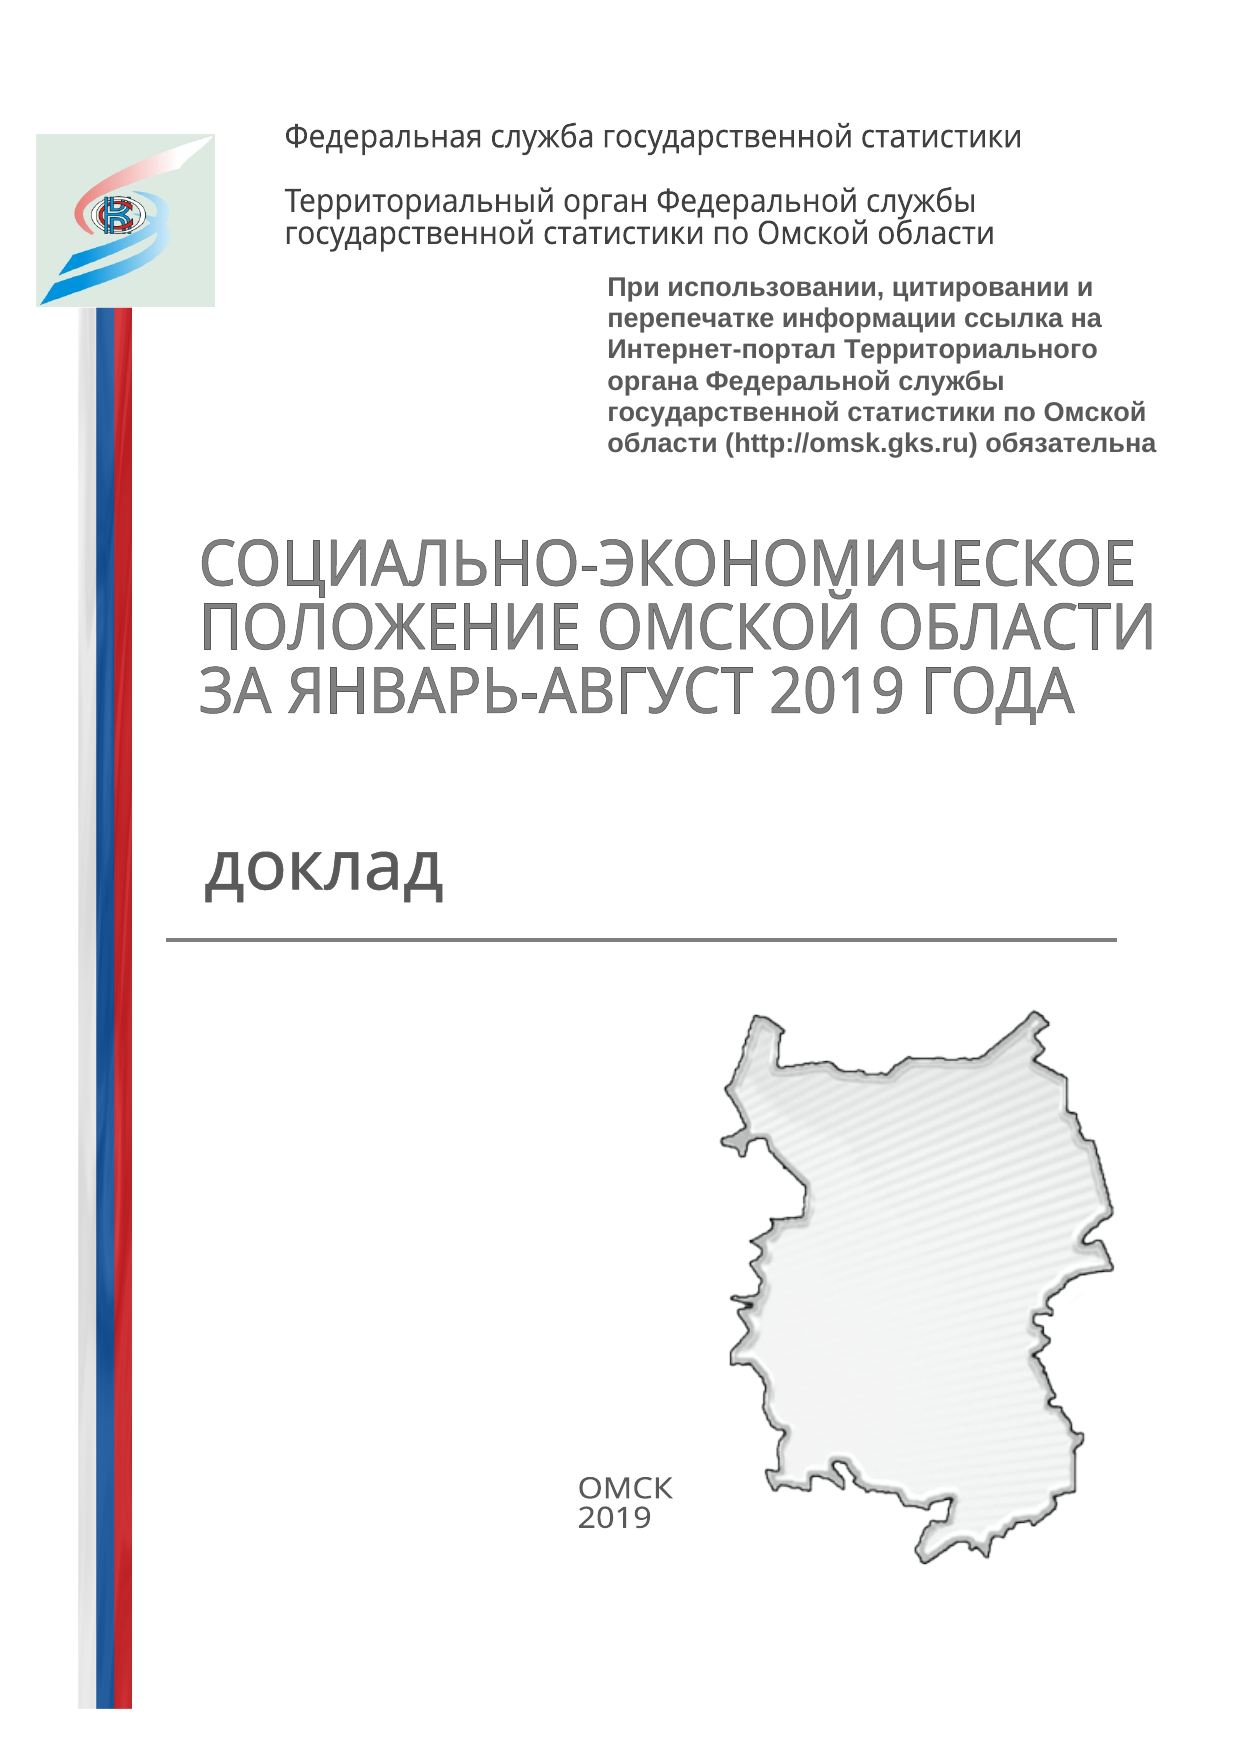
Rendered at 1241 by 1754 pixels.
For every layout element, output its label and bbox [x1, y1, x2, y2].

picture [711, 1002, 1126, 1576]
picture [36, 134, 215, 307]
picture [79, 309, 132, 1708]
